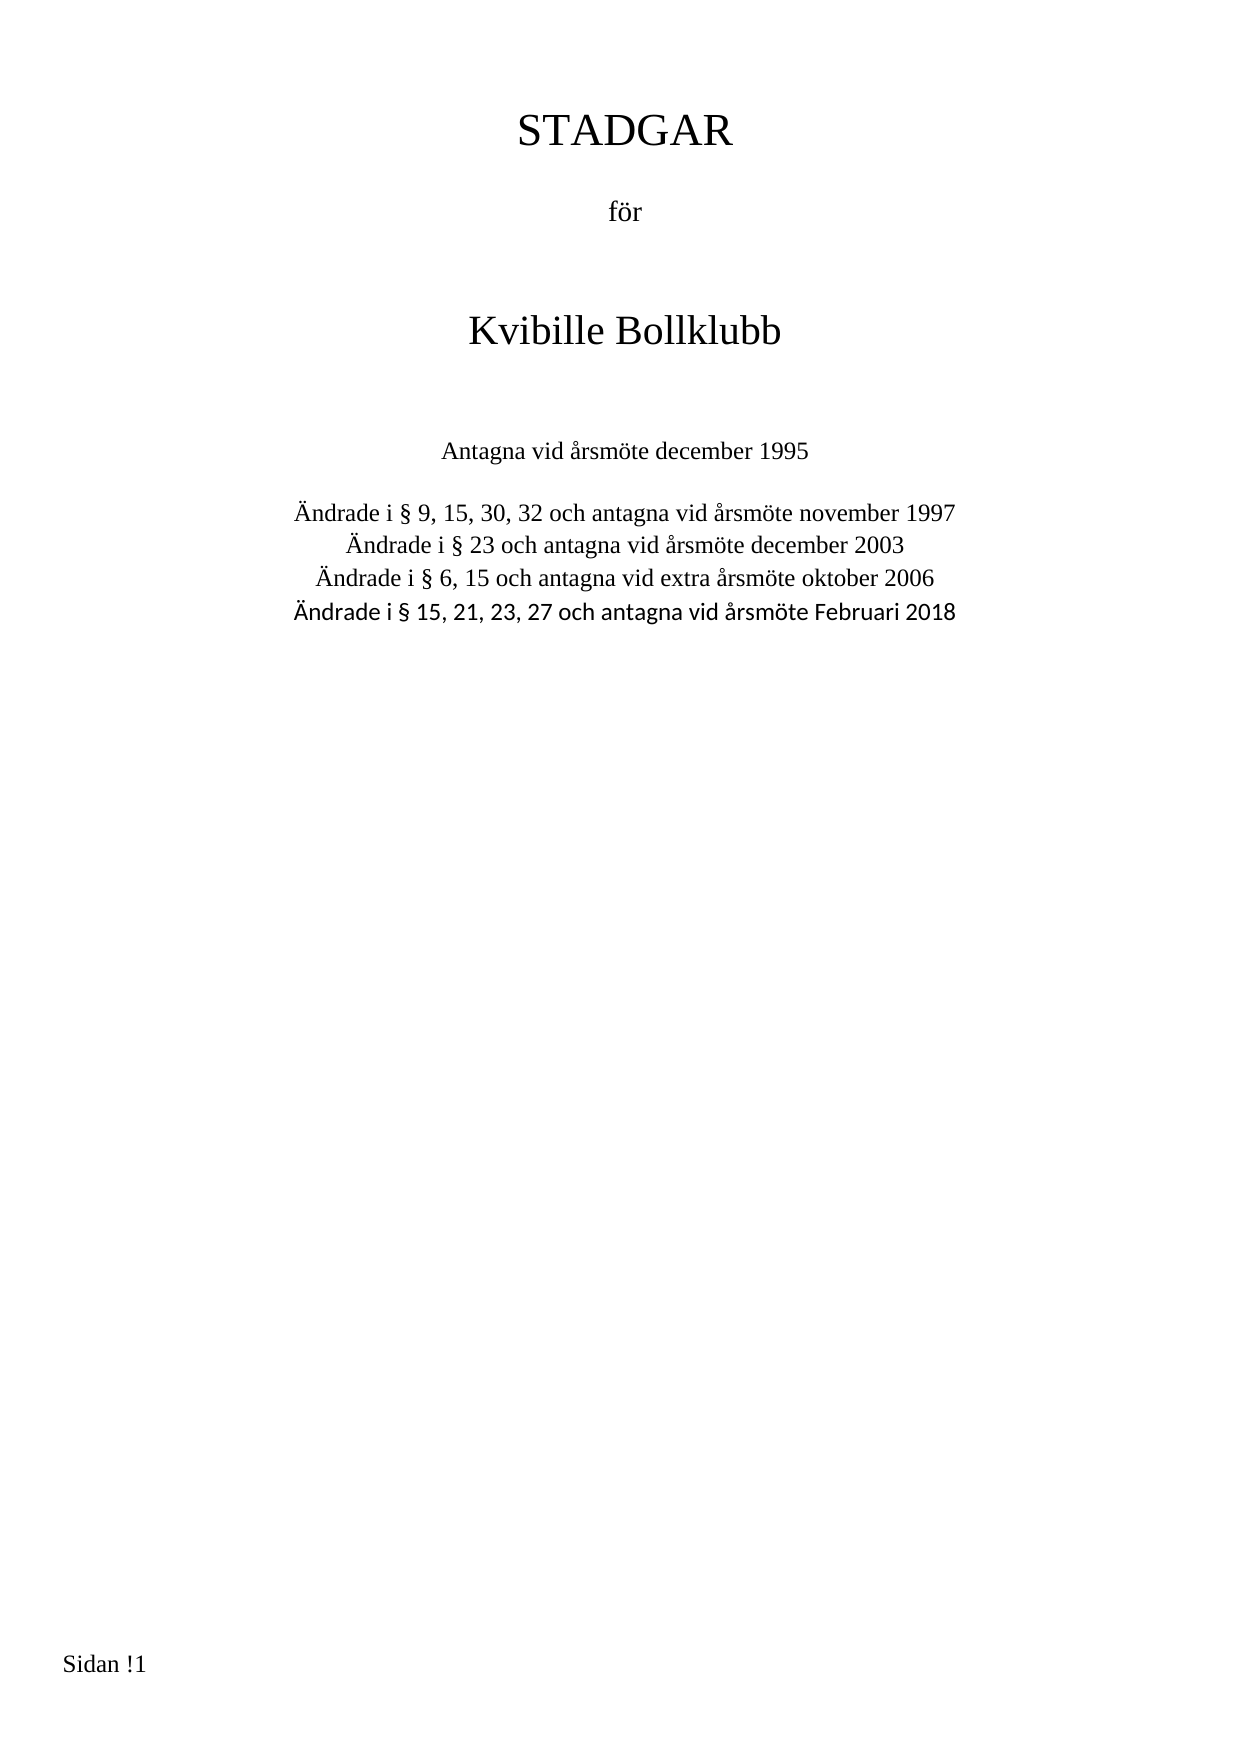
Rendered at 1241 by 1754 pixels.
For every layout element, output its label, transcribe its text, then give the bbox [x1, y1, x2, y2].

text för [294, 194, 956, 228]
text Ändrade i § 15, 21, 23, 27 och antagna vid årsmöte Februari 2018 [294, 596, 993, 626]
text Ändrade i § 23 och antagna vid årsmöte december 2003 [294, 530, 956, 559]
text Ändrade i § 9, 15, 30, 32 och antagna vid årsmöte november 1997 [294, 498, 956, 527]
text Antagna vid årsmöte december 1995 [294, 436, 956, 465]
text STADGAR [294, 103, 956, 156]
subtitle Kvibille Bollklubb [294, 305, 956, 353]
text Ändrade i § 6, 15 och antagna vid extra årsmöte oktober 2006 [294, 563, 956, 592]
